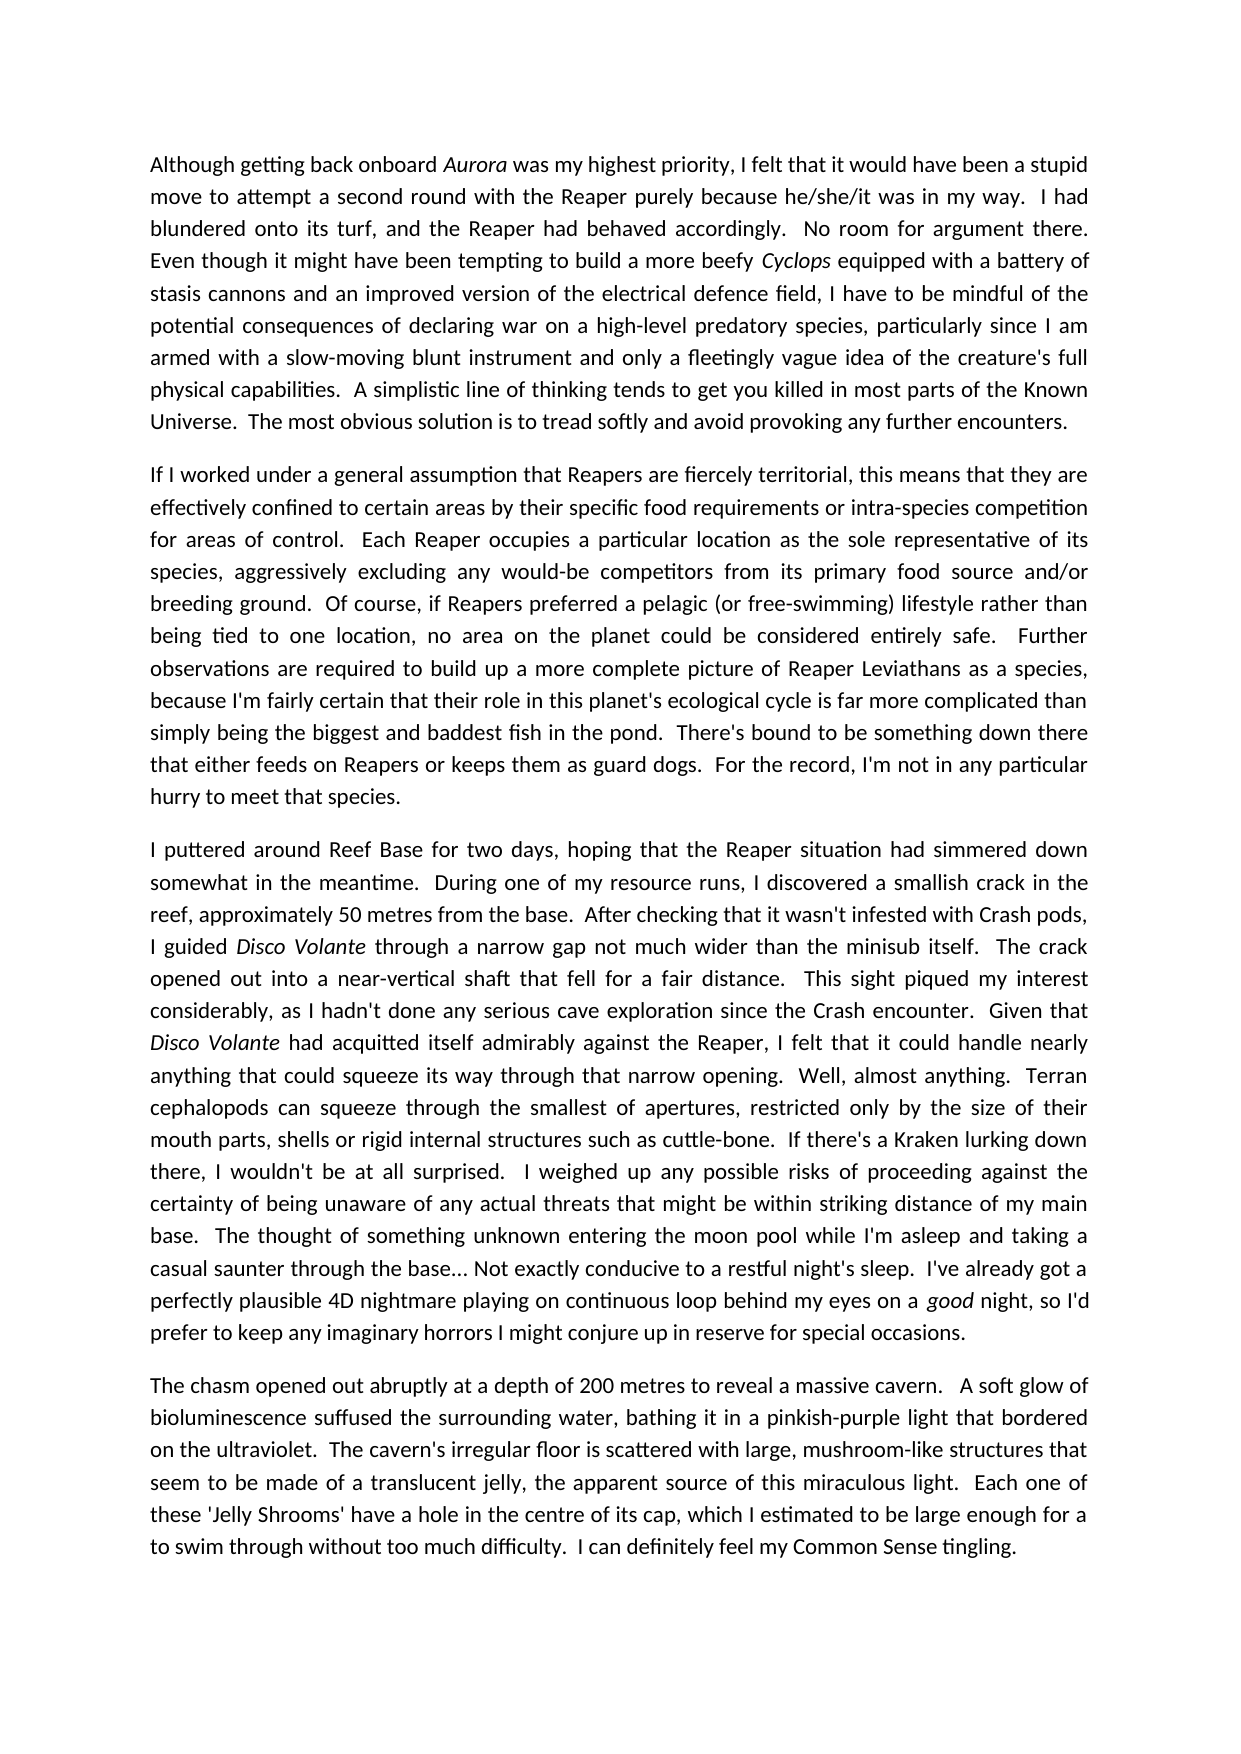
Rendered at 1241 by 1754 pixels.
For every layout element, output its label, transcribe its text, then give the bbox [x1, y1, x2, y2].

text The chasm opened out abruptly at a depth of 200 metres to reveal a massive cavern. A soft glow of bioluminescence suffused the surrounding water, bathing it in a pinkish-purple light that bordered on the ultraviolet. The cavern's irregular floor is scattered with large, mushroom-like structures that seem to be made of a translucent jelly, the apparent source of this miraculous light. Each one of these 'Jelly Shrooms' have a hole in the centre of its cap, which I estimated to be large enough for a to swim through without too much difficulty. I can definitely feel my Common Sense tingling. [150, 1371, 1090, 1560]
text I puttered around Reef Base for two days, hoping that the Reaper situation had simmered down somewhat in the meantime. During one of my resource runs, I discovered a smallish crack in the reef, approximately 50 metres from the base. After checking that it wasn't infested with Crash pods, I guided Disco Volante through a narrow gap not much wider than the minisub itself. The crack opened out into a near-vertical shaft that fell for a fair distance. This sight piqued my interest considerably, as I hadn't done any serious cave exploration since the Crash encounter. Given that Disco Volante had acquitted itself admirably against the Reaper, I felt that it could handle nearly anything that could squeeze its way through that narrow opening. Well, almost anything. Terran cephalopods can squeeze through the smallest of apertures, restricted only by the size of their mouth parts, shells or rigid internal structures such as cuttle-bone. If there's a Kraken lurking down there, I wouldn't be at all surprised. I weighed up any possible risks of proceeding against the certainty of being unaware of any actual threats that might be within striking distance of my main base. The thought of something unknown entering the moon pool while I'm asleep and taking a casual saunter through the base... Not exactly conducive to a restful night's sleep. I've already got a perfectly plausible 4D nightmare playing on continuous loop behind my eyes on a good night, so I'd prefer to keep any imaginary horrors I might conjure up in reserve for special occasions. [150, 835, 1090, 1346]
text If I worked under a general assumption that Reapers are fiercely territorial, this means that they are effectively confined to certain areas by their specific food requirements or intra-species competition for areas of control. Each Reaper occupies a particular location as the sole representative of its species, aggressively excluding any would-be competitors from its primary food source and/or breeding ground. Of course, if Reapers preferred a pelagic (or free-swimming) lifestyle rather than being tied to one location, no area on the planet could be considered entirely safe. Further observations are required to build up a more complete picture of Reaper Leviathans as a species, because I'm fairly certain that their role in this planet's ecological cycle is far more complicated than simply being the biggest and baddest fish in the pond. There's bound to be something down there that either feeds on Reapers or keeps them as guard dogs. For the record, I'm not in any particular hurry to meet that species. [150, 461, 1090, 810]
text Although getting back onboard Aurora was my highest priority, I felt that it would have been a stupid move to attempt a second round with the Reaper purely because he/she/it was in my way. I had blundered onto its turf, and the Reaper had behaved accordingly. No room for argument there. Even though it might have been tempting to build a more beefy Cyclops equipped with a battery of stasis cannons and an improved version of the electrical defence field, I have to be mindful of the potential consequences of declaring war on a high-level predatory species, particularly since I am armed with a slow-moving blunt instrument and only a fleetingly vague idea of the creature's full physical capabilities. A simplistic line of thinking tends to get you killed in most parts of the Known Universe. The most obvious solution is to tread softly and avoid provoking any further encounters. [150, 150, 1090, 436]
